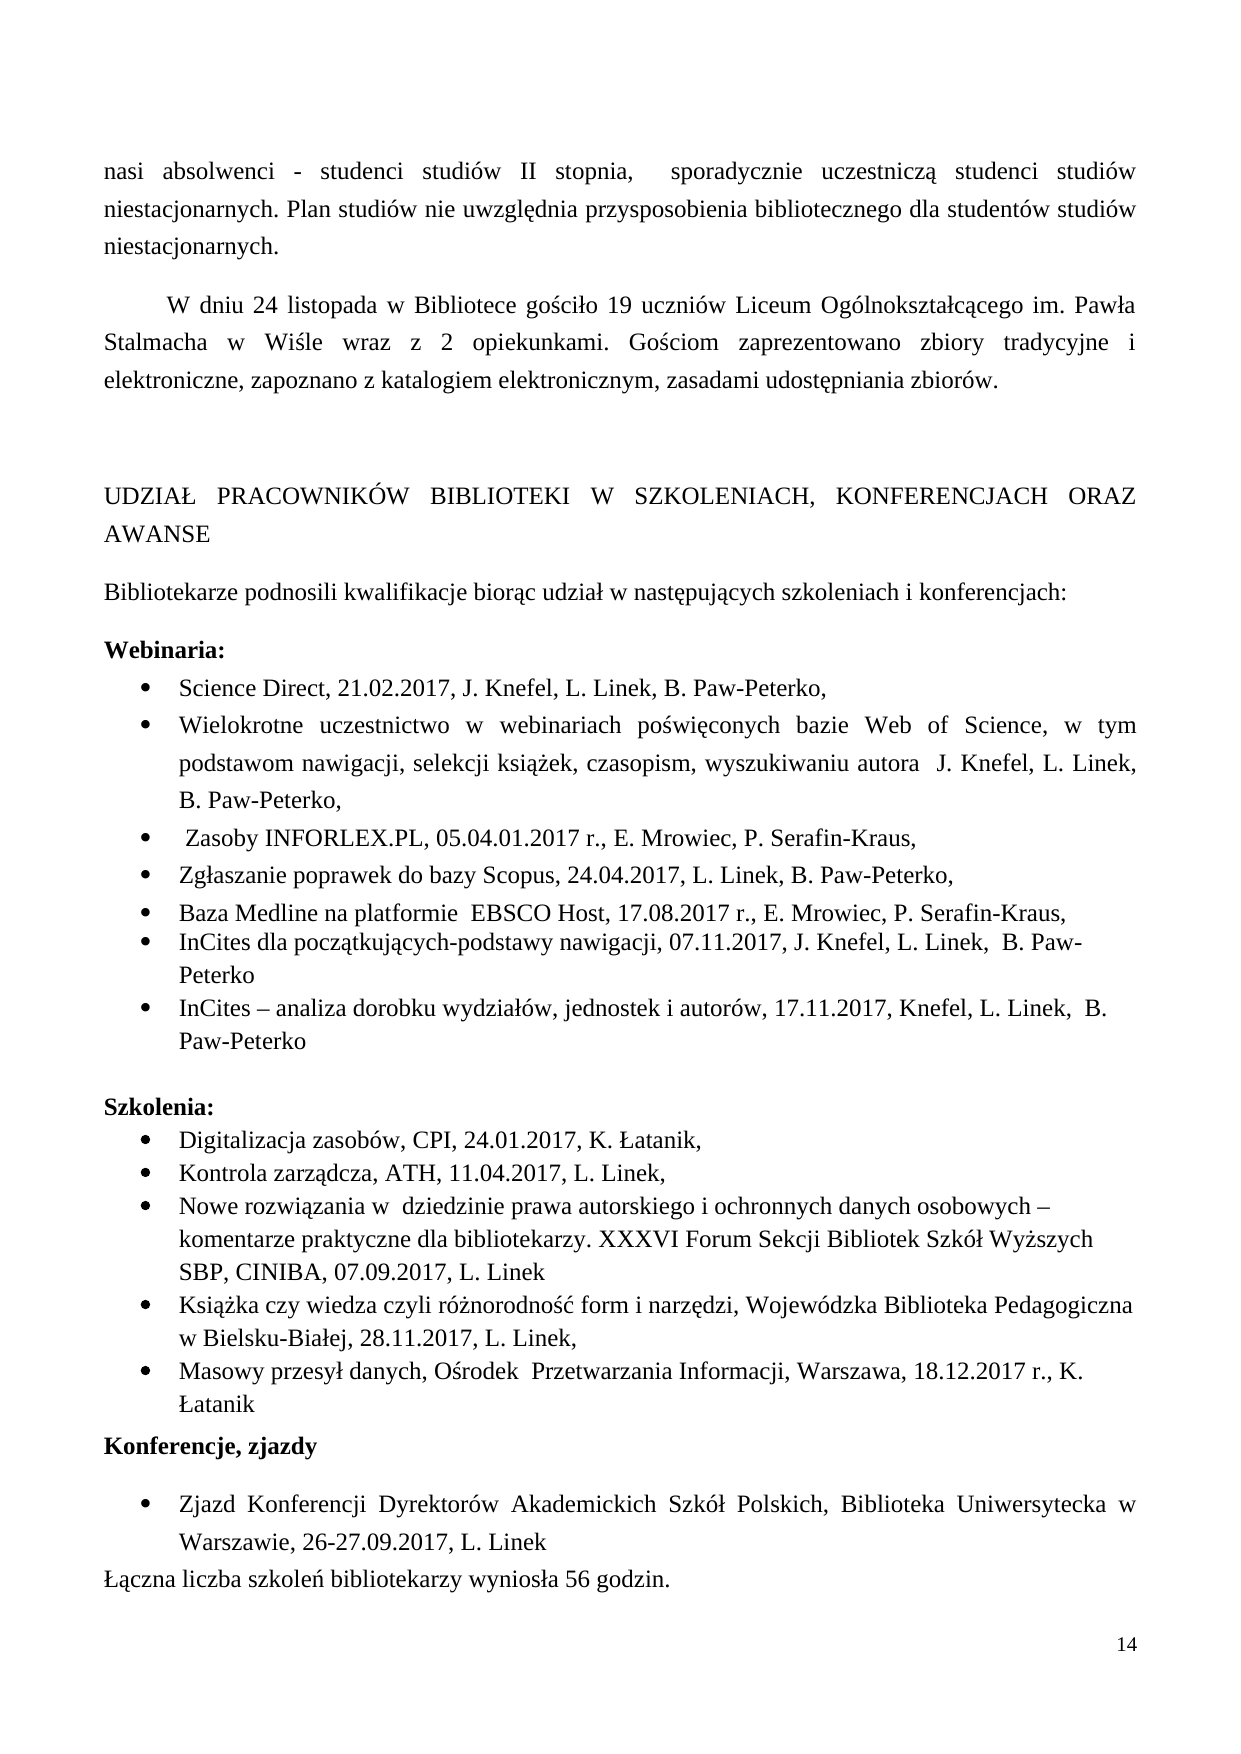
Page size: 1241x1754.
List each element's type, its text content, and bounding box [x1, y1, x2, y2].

list Zgłaszanie poprawek do bazy Scopus, 24.04.2017, L. Linek, B. Paw-Peterko, [141, 852, 1137, 889]
list Zjazd Konferencji Dyrektorów Akademickich Szkół Polskich, Biblioteka Uniwersytecka w Warszawie, 26-27.09.2017, L. Linek [141, 1480, 1137, 1555]
list Nowe rozwiązania w dziedzinie prawa autorskiego i ochronnych danych osobowych – komentarze praktyczne dla bibliotekarzy. XXXVI Forum Sekcji Bibliotek Szkół Wyższych SBP, CINIBA, 07.09.2017, L. Linek [141, 1191, 1137, 1286]
text Szkolenia: [103, 1092, 1137, 1121]
list Baza Medline na platformie EBSCO Host, 17.08.2017 r., E. Mrowiec, P. Serafin-Kraus, [141, 889, 1137, 927]
text W dniu 24 listopada w Bibliotece gościło 19 uczniów Liceum Ogólnokształcącego im. Pawła Stalmacha w Wiśle wraz z 2 opiekunkami. Gościom zaprezentowano zbiory tradycyjne i elektroniczne, zapoznano z katalogiem elektronicznym, zasadami udostępniania zbiorów. [103, 281, 1137, 393]
list InCites – analiza dorobku wydziałów, jednostek i autorów, 17.11.2017, Knefel, L. Linek, B. Paw-Peterko [141, 993, 1137, 1054]
text UDZIAŁ PRACOWNIKÓW BIBLIOTEKI W SZKOLENIACH, KONFERENCJACH ORAZ AWANSE [103, 473, 1137, 548]
text Łączna liczba szkoleń bibliotekarzy wyniosła 56 godzin. [103, 1555, 1137, 1593]
list Wielokrotne uczestnictwo w webinariach poświęconych bazie Web of Science, w tym podstawom nawigacji, selekcji książek, czasopism, wyszukiwaniu autora J. Knefel, L. Linek, B. Paw-Peterko, [141, 702, 1137, 814]
list Książka czy wiedza czyli różnorodność form i narzędzi, Wojewódzka Biblioteka Pedagogiczna w Bielsku-Białej, 28.11.2017, L. Linek, [141, 1290, 1137, 1352]
list Zasoby INFORLEX.PL, 05.04.01.2017 r., E. Mrowiec, P. Serafin-Kraus, [141, 814, 1137, 852]
text Bibliotekarze podnosili kwalifikacje biorąc udział w następujących szkoleniach i konferencjach: [103, 568, 1137, 606]
list Kontrola zarządcza, ATH, 11.04.2017, L. Linek, [141, 1158, 1137, 1187]
list InCites dla początkujących-podstawy nawigacji, 07.11.2017, J. Knefel, L. Linek, B. Paw-Peterko [141, 927, 1137, 988]
text Webinaria: [103, 627, 1137, 664]
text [103, 148, 1137, 260]
list Digitalizacja zasobów, CPI, 24.01.2017, K. Łatanik, [141, 1125, 1137, 1154]
list Science Direct, 21.02.2017, J. Knefel, L. Linek, B. Paw-Peterko, [141, 664, 1137, 702]
list Masowy przesył danych, Ośrodek Przetwarzania Informacji, Warszawa, 18.12.2017 r., K. Łatanik [141, 1356, 1137, 1418]
text Konferencje, zjazdy [103, 1422, 1137, 1459]
